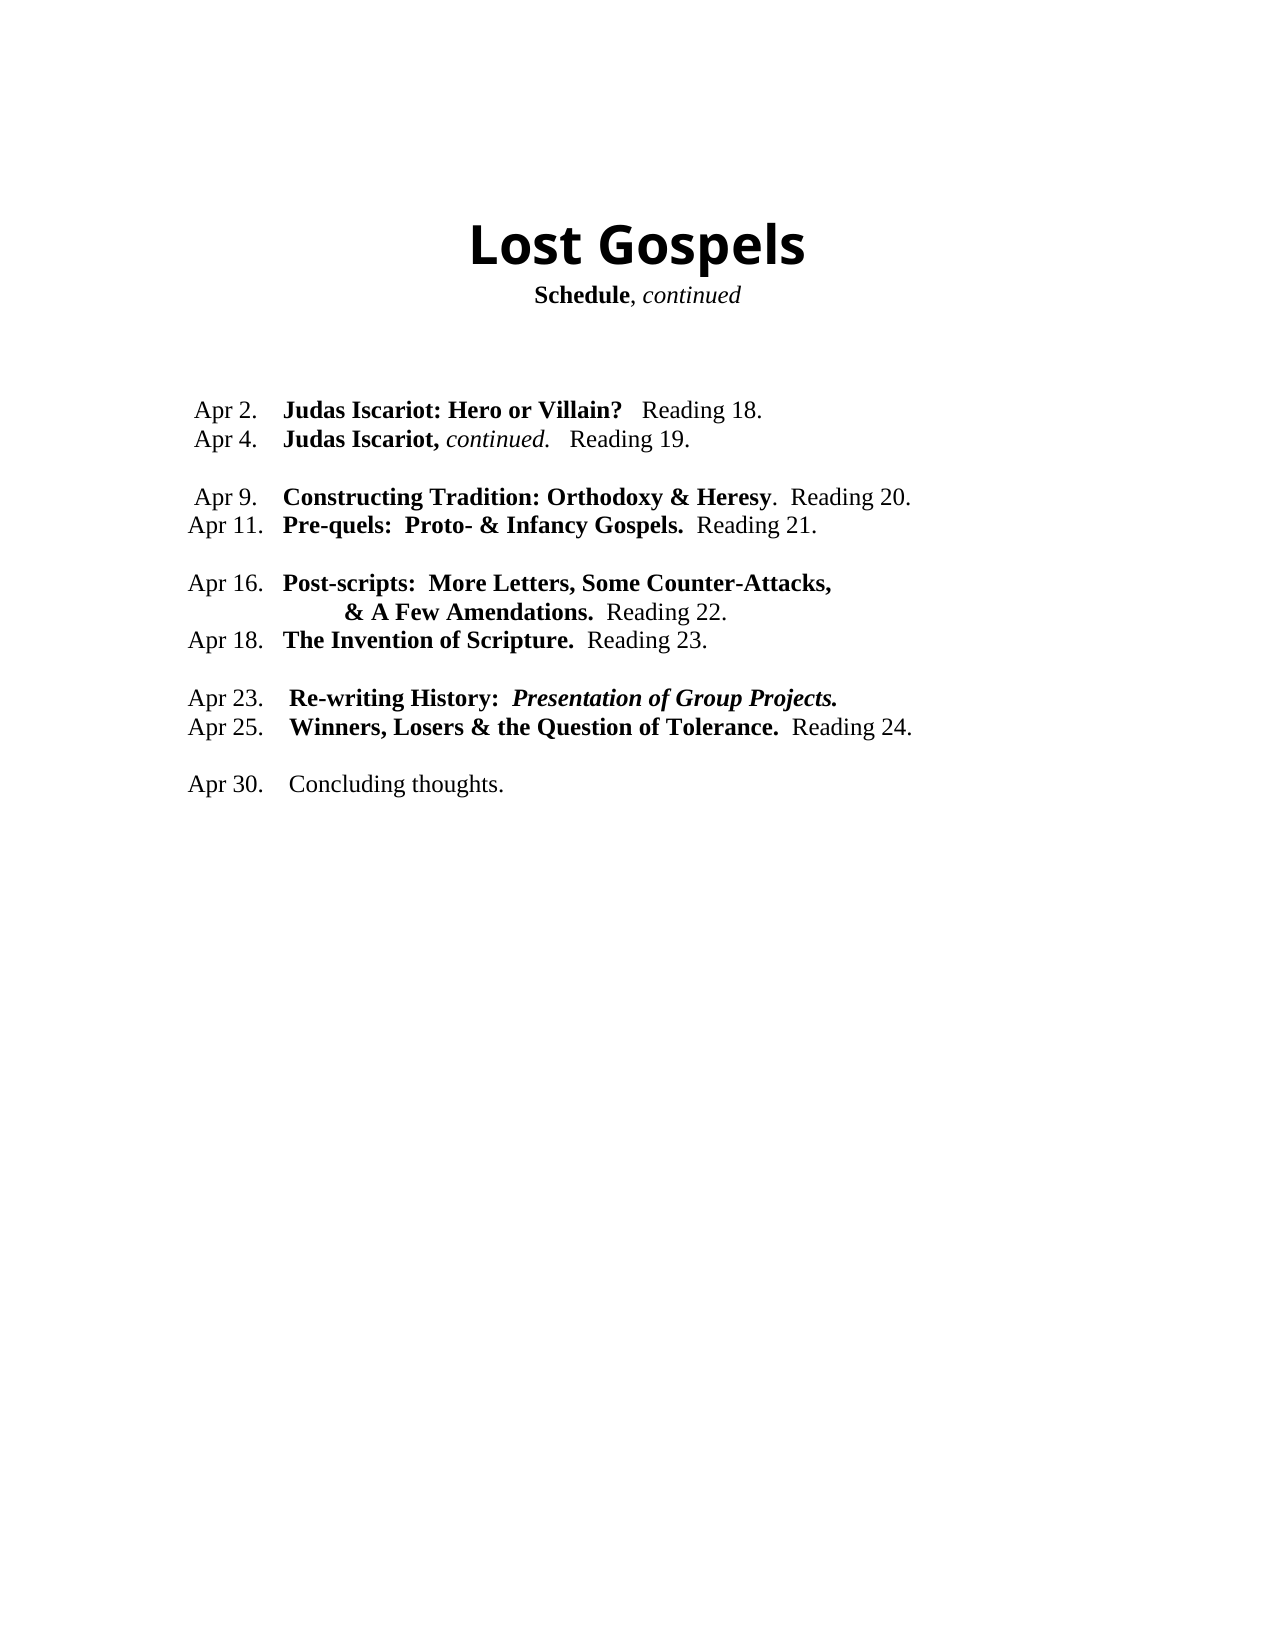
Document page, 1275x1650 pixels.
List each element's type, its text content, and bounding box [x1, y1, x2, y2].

text Apr 9. Constructing Tradition: Orthodoxy & Heresy. Reading 20. [187, 482, 1087, 511]
text Apr 25. Winners, Losers & the Question of Tolerance. Reading 24. [187, 712, 1087, 741]
text & A Few Amendations. Reading 22. [187, 597, 1087, 626]
text Schedule, continued [187, 281, 1087, 309]
text Apr 18. The Invention of Scripture. Reading 23. [187, 626, 1087, 654]
text Apr 2. Judas Iscariot: Hero or Villain? Reading 18. [187, 396, 1087, 424]
text Lost Gospels [187, 207, 1087, 281]
text Apr 16. Post-scripts: More Letters, Some Counter-Attacks, [187, 568, 1087, 597]
text Apr 30. Concluding thoughts. [187, 769, 1087, 798]
text Apr 4. Judas Iscariot, continued. Reading 19. [187, 424, 1087, 453]
text Apr 11. Pre-quels: Proto- & Infancy Gospels. Reading 21. [187, 511, 1087, 539]
text Apr 23. Re-writing History: Presentation of Group Projects. [187, 683, 1087, 712]
